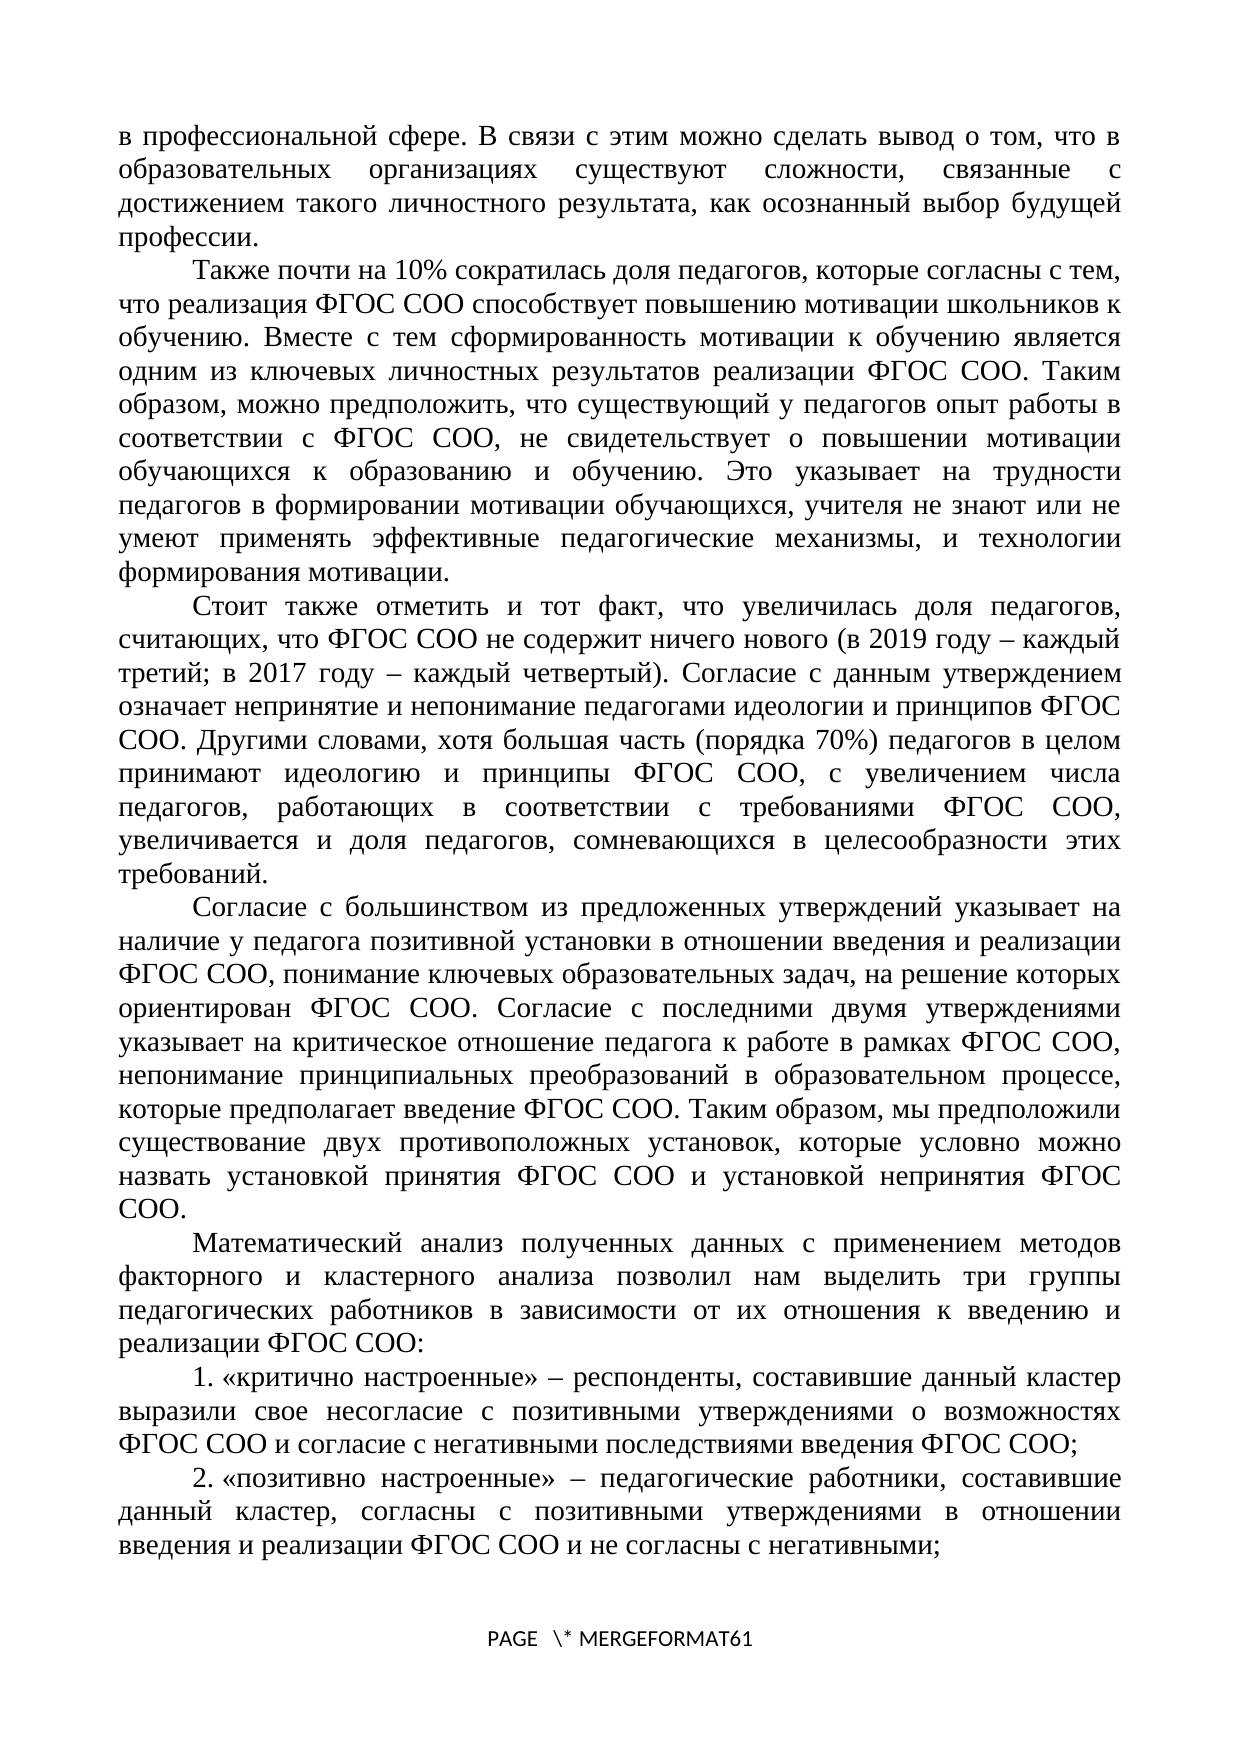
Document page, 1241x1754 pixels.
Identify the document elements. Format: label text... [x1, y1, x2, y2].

text Согласие с большинством из предложенных утверждений указывает на наличие у педагога позитивной установки в отношении введения и реализации ФГОС СОО, понимание ключевых образовательных задач, на решение которых ориентирован ФГОС СОО. Согласие с последними двумя утверждениями указывает на критическое отношение педагога к работе в рамках ФГОС СОО, непонимание принципиальных преобразований в образовательном процессе, которые предполагает введение ФГОС СОО. Таким образом, мы предположили существование двух противоположных установок, которые условно можно назвать установкой принятия ФГОС СОО и установкой непринятия ФГОС СОО. [118, 889, 1122, 1225]
text Также почти на 10% сократилась доля педагогов, которые согласны с тем, что реализация ФГОС СОО способствует повышению мотивации школьников к обучению. Вместе с тем сформированность мотивации к обучению является одним из ключевых личностных результатов реализации ФГОС СОО. Таким образом, можно предположить, что существующий у педагогов опыт работы в соответствии с ФГОС СОО, не свидетельствует о повышении мотивации обучающихся к образованию и обучению. Это указывает на трудности педагогов в формировании мотивации обучающихся, учителя не знают или не умеют применять эффективные педагогические механизмы, и технологии формирования мотивации. [118, 252, 1122, 588]
text Стоит также отметить и тот факт, что увеличилась доля педагогов, считающих, что ФГОС СОО не содержит ничего нового (в 2019 году – каждый третий; в 2017 году – каждый четвертый). Согласие с данным утверждением означает непринятие и непонимание педагогами идеологии и принципов ФГОС СОО. Другими словами, хотя большая часть (порядка 70%) педагогов в целом принимают идеологию и принципы ФГОС СОО, с увеличением числа педагогов, работающих в соответствии с требованиями ФГОС СОО, увеличивается и доля педагогов, сомневающихся в целесообразности этих требований. [118, 588, 1122, 889]
text Математический анализ полученных данных с применением методов факторного и кластерного анализа позволил нам выделить три группы педагогических работников в зависимости от их отношения к введению и реализации ФГОС СОО: [118, 1225, 1122, 1359]
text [118, 118, 1122, 252]
list «критично настроенные» ‒ респонденты, составившие данный кластер выразили свое несогласие с позитивными утверждениями о возможностях ФГОС СОО и согласие с негативными последствиями введения ФГОС СОО; [118, 1359, 1122, 1460]
list «позитивно настроенные» ‒ педагогические работники, составившие данный кластер, согласны с позитивными утверждениями в отношении введения и реализации ФГОС СОО и не согласны с негативными; [118, 1460, 1122, 1560]
